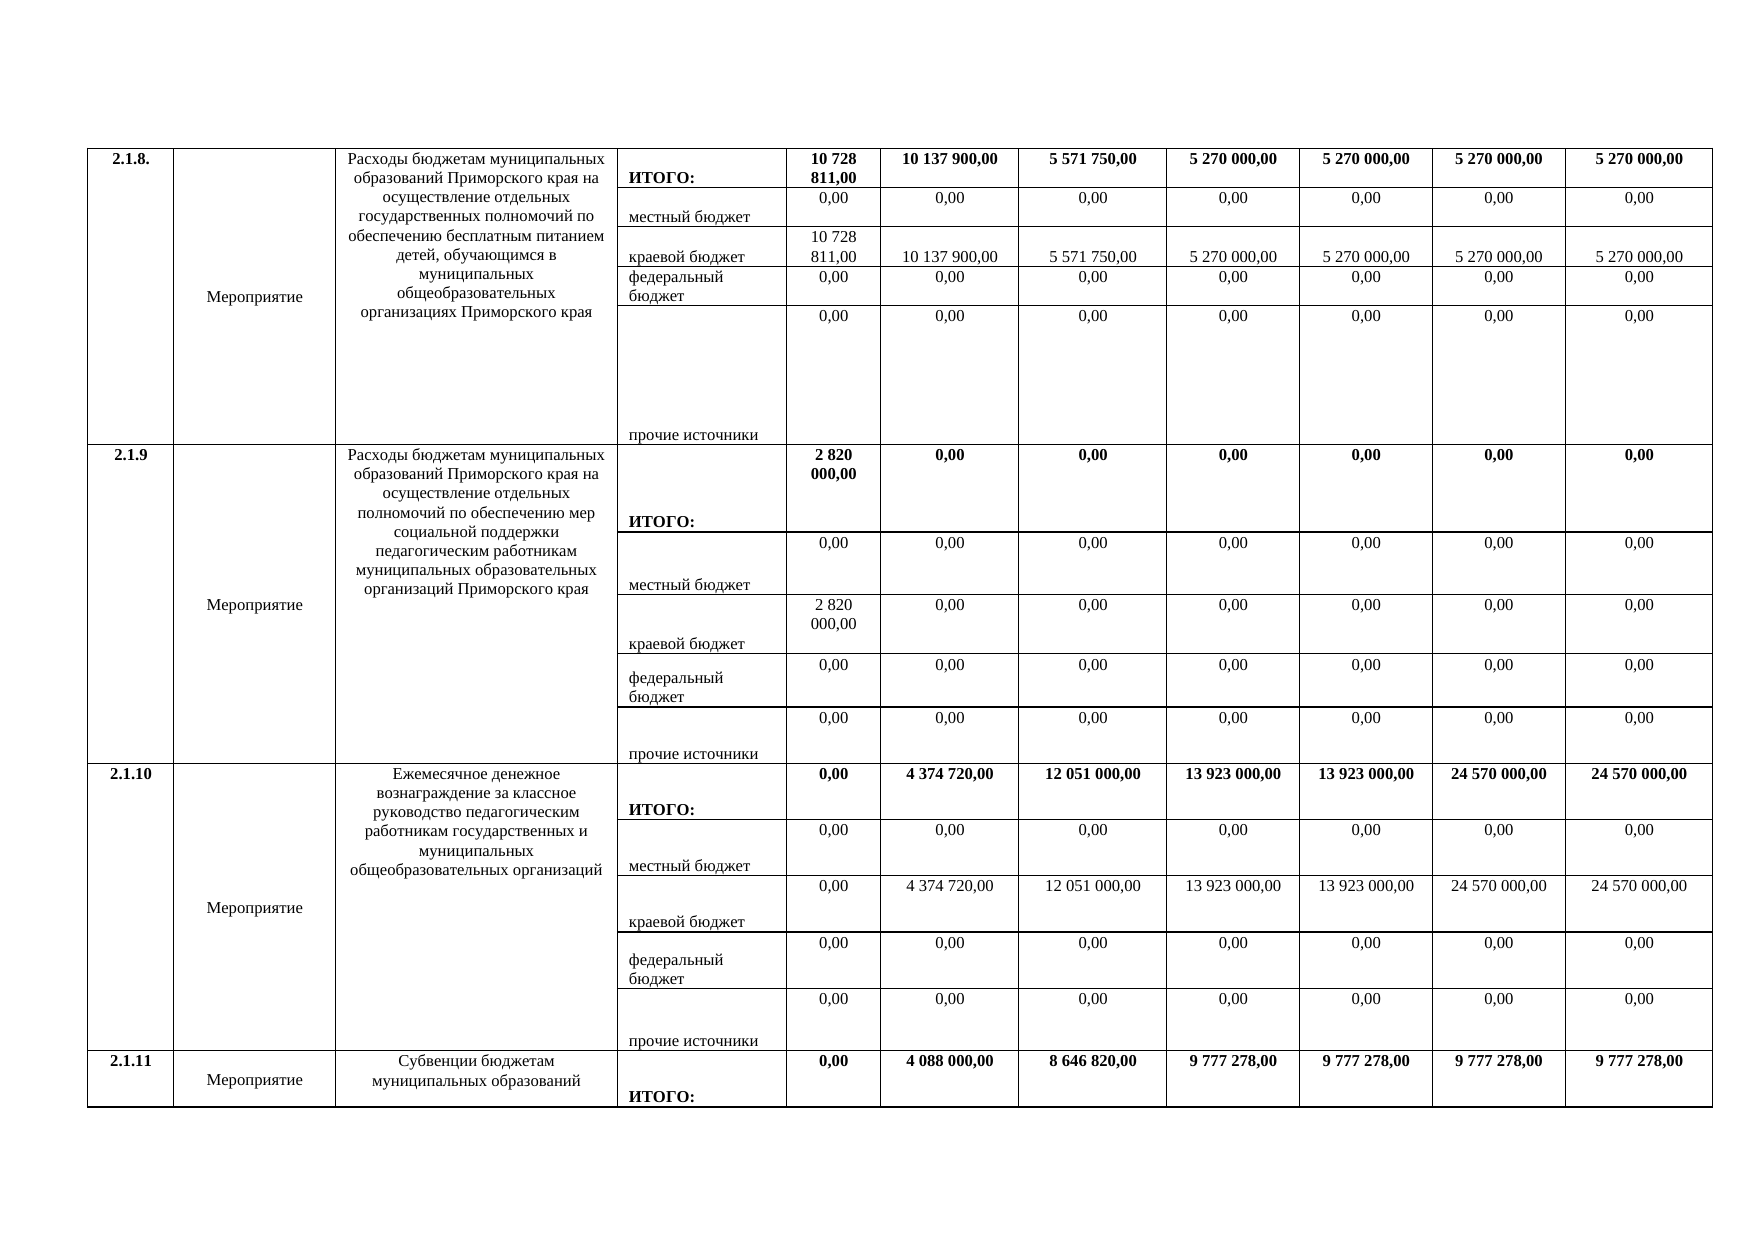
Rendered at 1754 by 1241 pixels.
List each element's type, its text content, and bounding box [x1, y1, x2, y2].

table_cell 0,00 [1300, 595, 1432, 653]
table_cell 2 820 000,00 [787, 595, 880, 653]
table_cell 0,00 [1433, 533, 1565, 594]
table_cell 24 570 000,00 [1566, 876, 1712, 931]
table_cell Мероприятие [174, 445, 335, 763]
table_cell 2.1.11 [88, 1051, 173, 1106]
table_cell 0,00 [1167, 533, 1299, 594]
table_cell 0,00 [881, 595, 1018, 653]
table_cell 0,00 [787, 933, 880, 988]
table_cell 0,00 [881, 989, 1018, 1050]
table_cell 0,00 [1566, 267, 1712, 305]
table_cell 0,00 [1566, 820, 1712, 875]
table_cell 0,00 [1300, 445, 1432, 531]
table_cell 0,00 [787, 533, 880, 594]
table_cell 0,00 [1566, 188, 1712, 226]
table_cell краевой бюджет [618, 227, 786, 266]
table_cell 24 570 000,00 [1433, 876, 1565, 931]
table_cell 0,00 [1167, 306, 1299, 444]
table_cell 10 137 900,00 [881, 227, 1018, 266]
table_cell 0,00 [881, 708, 1018, 763]
table_cell 0,00 [1167, 188, 1299, 226]
table_cell 0,00 [1433, 445, 1565, 531]
table_cell Расходы бюджетам муниципальных образований Приморского края на осуществление отдельных полномочий по обеспечению мер социальной поддержки педагогическим работникам муниципальных образовательных организаций Приморского края [336, 445, 617, 763]
table_cell 4 374 720,00 [881, 764, 1018, 819]
table_cell Ежемесячное денежное вознаграждение за классное руководство педагогическим работникам государственных и муниципальных общеобразовательных организаций [336, 764, 617, 1050]
table_cell 0,00 [1019, 820, 1166, 875]
table_cell 13 923 000,00 [1167, 876, 1299, 931]
table_cell 0,00 [1566, 708, 1712, 763]
table_cell 0,00 [1433, 267, 1565, 305]
table_cell 0,00 [881, 188, 1018, 226]
table_cell 2.1.9 [88, 445, 173, 763]
table_cell 0,00 [787, 820, 880, 875]
table_cell 5 270 000,00 [1566, 227, 1712, 266]
table_cell федеральный бюджет [618, 654, 786, 706]
table_cell 24 570 000,00 [1433, 764, 1565, 819]
table_cell 0,00 [1019, 267, 1166, 305]
table_cell 0,00 [1019, 306, 1166, 444]
table_cell 0,00 [787, 306, 880, 444]
table_cell 5 270 000,00 [1566, 149, 1712, 187]
table_cell 13 923 000,00 [1167, 764, 1299, 819]
table_cell 0,00 [1433, 820, 1565, 875]
table_cell 0,00 [1566, 533, 1712, 594]
table_cell 0,00 [1566, 595, 1712, 653]
table_cell ИТОГО: [618, 445, 786, 531]
table_cell 5 270 000,00 [1167, 227, 1299, 266]
table_cell 0,00 [1019, 654, 1166, 706]
table_cell 2.1.10 [88, 764, 173, 1050]
table_cell 0,00 [881, 267, 1018, 305]
table_cell местный бюджет [618, 188, 786, 226]
table_cell 5 270 000,00 [1167, 149, 1299, 187]
table_cell 10 728 811,00 [787, 149, 880, 187]
table_cell 0,00 [787, 764, 880, 819]
table_cell 0,00 [787, 876, 880, 931]
table_cell 24 570 000,00 [1566, 764, 1712, 819]
table_cell 5 571 750,00 [1019, 149, 1166, 187]
table_cell 0,00 [1167, 989, 1299, 1050]
table_cell 0,00 [881, 820, 1018, 875]
table_cell 5 270 000,00 [1300, 227, 1432, 266]
table_cell ИТОГО: [618, 1051, 786, 1106]
table_cell 0,00 [1566, 989, 1712, 1050]
table_cell 2.1.8. [88, 149, 173, 444]
table_cell 9 777 278,00 [1433, 1051, 1565, 1106]
table_cell 0,00 [1019, 933, 1166, 988]
table_cell местный бюджет [618, 533, 786, 594]
table_cell прочие источники [618, 708, 786, 763]
table_cell 5 270 000,00 [1300, 149, 1432, 187]
table_cell 0,00 [787, 1051, 880, 1106]
table_cell краевой бюджет [618, 595, 786, 653]
table_cell 4 374 720,00 [881, 876, 1018, 931]
table_cell 0,00 [1433, 708, 1565, 763]
table_cell 0,00 [1433, 654, 1565, 706]
table_cell 13 923 000,00 [1300, 764, 1432, 819]
table_cell 0,00 [1300, 306, 1432, 444]
table_cell федеральный бюджет [618, 267, 786, 305]
table_cell 0,00 [1019, 533, 1166, 594]
table_cell 0,00 [1566, 445, 1712, 531]
table_cell 0,00 [1167, 708, 1299, 763]
table_cell 0,00 [1566, 933, 1712, 988]
table_cell прочие источники [618, 306, 786, 444]
table_cell 0,00 [1019, 188, 1166, 226]
table_cell 0,00 [1019, 595, 1166, 653]
table_cell 5 571 750,00 [1019, 227, 1166, 266]
table_cell 0,00 [1433, 989, 1565, 1050]
table_cell 0,00 [787, 654, 880, 706]
table_cell 0,00 [1300, 989, 1432, 1050]
table_cell 0,00 [787, 267, 880, 305]
table_cell 0,00 [1433, 306, 1565, 444]
table_cell 0,00 [1167, 445, 1299, 531]
table_cell 0,00 [1566, 306, 1712, 444]
table_cell 0,00 [1167, 595, 1299, 653]
table_cell 0,00 [1433, 933, 1565, 988]
table_cell 0,00 [1300, 654, 1432, 706]
table_cell ИТОГО: [618, 764, 786, 819]
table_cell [336, 1051, 617, 1106]
table_cell федеральный бюджет [618, 933, 786, 988]
table_cell 4 088 000,00 [881, 1051, 1018, 1106]
table_cell 0,00 [881, 533, 1018, 594]
table_cell 0,00 [1300, 708, 1432, 763]
table_cell ИТОГО: [618, 149, 786, 187]
table_cell 0,00 [881, 445, 1018, 531]
table_cell 0,00 [881, 306, 1018, 444]
table_cell 0,00 [1433, 188, 1565, 226]
table_cell 0,00 [1300, 820, 1432, 875]
table_cell 0,00 [1300, 533, 1432, 594]
table_cell 0,00 [787, 708, 880, 763]
table_cell 5 270 000,00 [1433, 227, 1565, 266]
table_cell 0,00 [881, 654, 1018, 706]
table_cell 8 646 820,00 [1019, 1051, 1166, 1106]
table_cell 0,00 [1433, 595, 1565, 653]
table_cell 10 728 811,00 [787, 227, 880, 266]
table_cell 0,00 [1019, 445, 1166, 531]
table_cell 9 777 278,00 [1566, 1051, 1712, 1106]
table_cell 9 777 278,00 [1167, 1051, 1299, 1106]
table_cell 0,00 [1167, 267, 1299, 305]
table_cell 0,00 [881, 933, 1018, 988]
table_cell 0,00 [1167, 820, 1299, 875]
table_cell Мероприятие [174, 1051, 335, 1106]
table_cell 0,00 [1300, 267, 1432, 305]
table_cell 0,00 [787, 188, 880, 226]
table_cell 9 777 278,00 [1300, 1051, 1432, 1106]
table_cell 0,00 [1566, 654, 1712, 706]
table_cell Мероприятие [174, 149, 335, 444]
table_cell 13 923 000,00 [1300, 876, 1432, 931]
table_cell 10 137 900,00 [881, 149, 1018, 187]
table_cell Расходы бюджетам муниципальных образований Приморского края на осуществление отдельных государственных полномочий по обеспечению бесплатным питанием детей, обучающимся в муниципальных общеобразовательных организациях Приморского края [336, 149, 617, 444]
table_cell 0,00 [1167, 654, 1299, 706]
table_cell 0,00 [1019, 708, 1166, 763]
table_cell 2 820 000,00 [787, 445, 880, 531]
table_cell 5 270 000,00 [1433, 149, 1565, 187]
table_cell 12 051 000,00 [1019, 876, 1166, 931]
table_cell местный бюджет [618, 820, 786, 875]
table_cell 0,00 [1167, 933, 1299, 988]
table_cell краевой бюджет [618, 876, 786, 931]
table_cell Мероприятие [174, 764, 335, 1050]
table_cell 0,00 [787, 989, 880, 1050]
table_cell 0,00 [1300, 933, 1432, 988]
table_cell 12 051 000,00 [1019, 764, 1166, 819]
table_cell 0,00 [1019, 989, 1166, 1050]
table_cell прочие источники [618, 989, 786, 1050]
table_cell 0,00 [1300, 188, 1432, 226]
